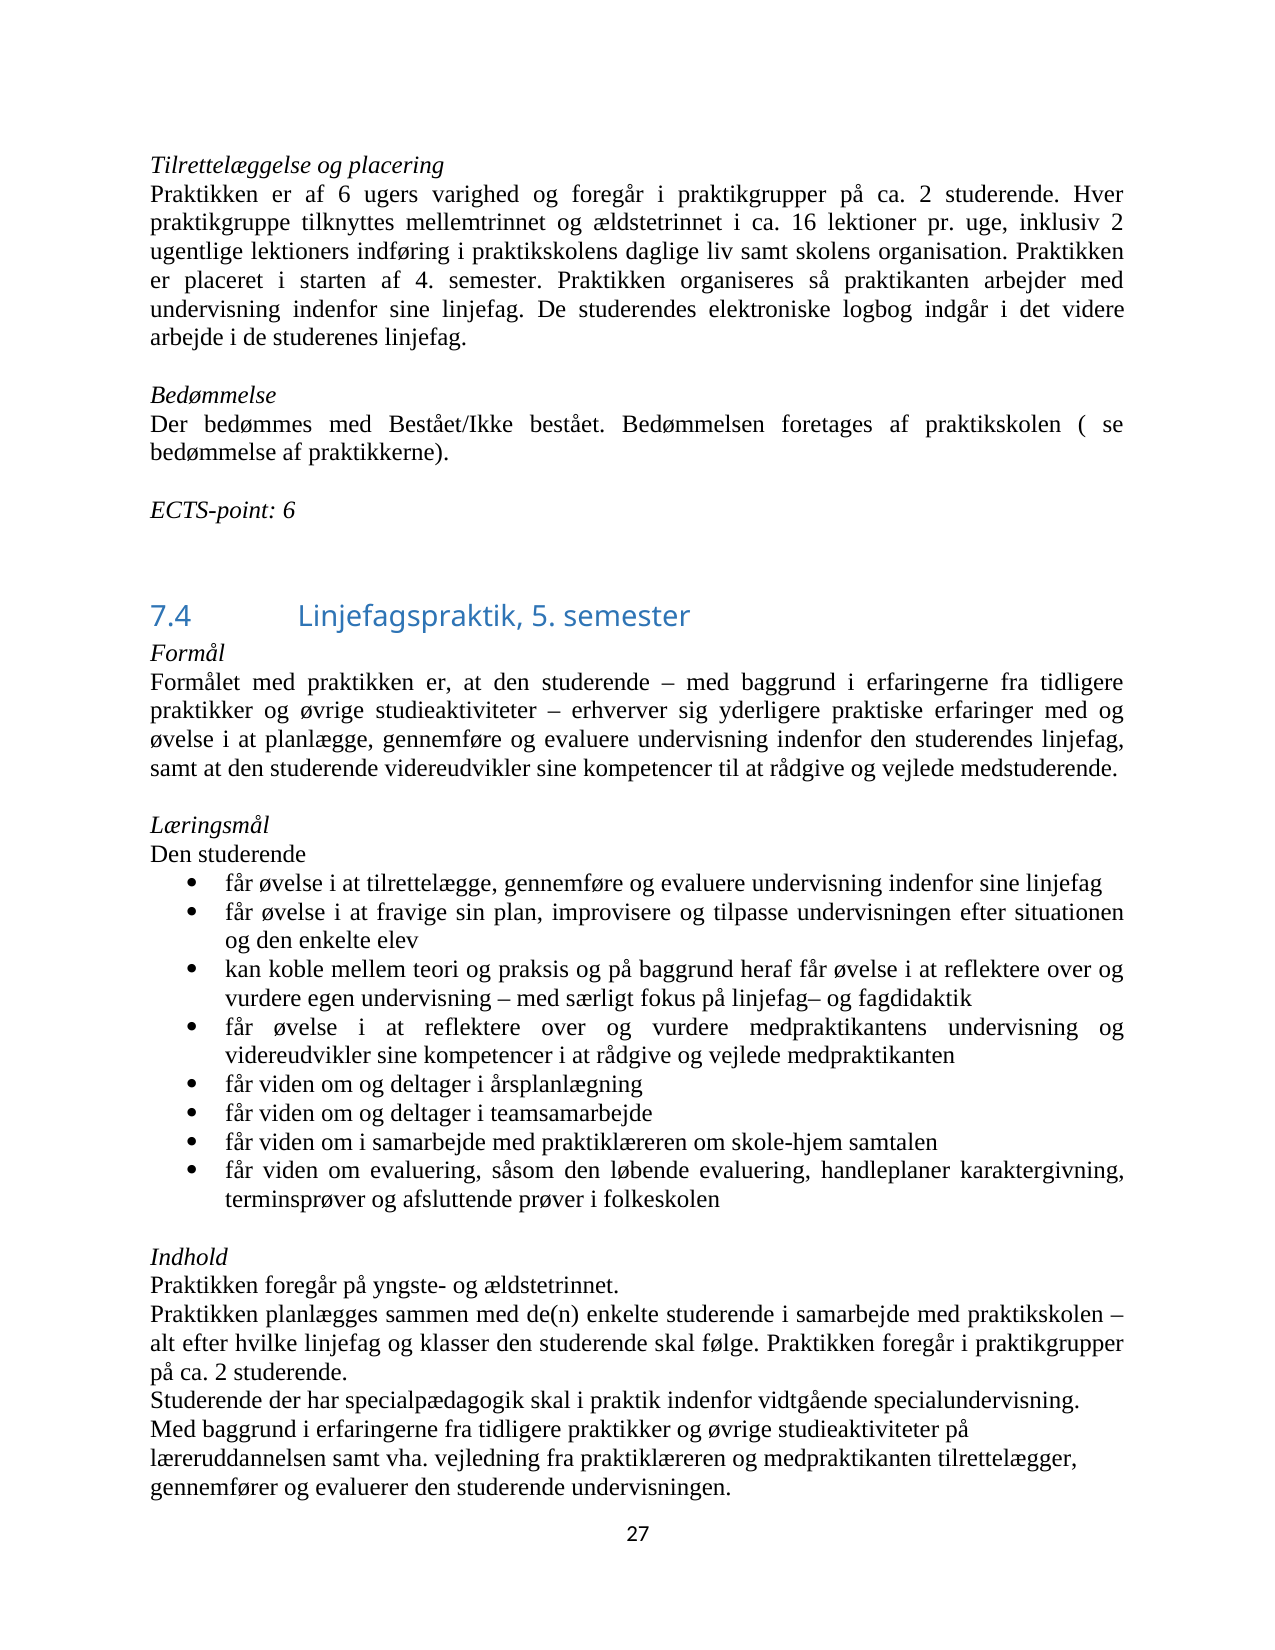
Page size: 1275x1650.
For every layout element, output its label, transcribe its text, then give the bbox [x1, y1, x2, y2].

list får viden om evaluering, såsom den løbende evaluering, handleplaner karaktergivning, terminsprøver og afsluttende prøver i folkeskolen [187, 1155, 1125, 1213]
subtitle 7.4 Linjefagspraktik, 5. semester [150, 595, 1125, 635]
list får viden om i samarbejde med praktiklæreren om skole-hjem samtalen [187, 1127, 1125, 1155]
list får viden om og deltager i teamsamarbejde [187, 1098, 1125, 1127]
list får øvelse i at tilrettelægge, gennemføre og evaluere undervisning indenfor sine linjefag [187, 868, 1125, 897]
list får øvelse i at reflektere over og vurdere medpraktikantens undervisning og videreudvikler sine kompetencer i at rådgive og vejlede medpraktikanten [187, 1012, 1125, 1069]
text Praktikken foregår på yngste- og ældstetrinnet. [150, 1270, 1125, 1299]
text Den studerende [150, 839, 1125, 868]
text Formålet med praktikken er, at den studerende – med baggrund i erfaringerne fra tidligere praktikker og øvrige studieaktiviteter – erhverver sig yderligere praktiske erfaringer med og øvelse i at planlægge, gennemføre og evaluere undervisning indenfor den studerendes linjefag, samt at den studerende videreudvikler sine kompetencer til at rådgive og vejlede medstuderende. [150, 667, 1125, 782]
list kan koble mellem teori og praksis og på baggrund heraf får øvelse i at reflektere over og vurdere egen undervisning – med særligt fokus på linjefag– og fagdidaktik [187, 954, 1125, 1012]
text Tilrettelæggelse og placering [150, 150, 1125, 179]
text Med baggrund i erfaringerne fra tidligere praktikker og øvrige studieaktiviteter på læreruddannelsen samt vha. vejledning fra praktiklæreren og medpraktikanten tilrettelægger, gennemfører og evaluerer den studerende undervisningen. [150, 1414, 1125, 1500]
text Indhold [150, 1242, 1125, 1270]
text Der bedømmes med Bestået/Ikke bestået. Bedømmelsen foretages af praktikskolen ( se bedømmelse af praktikkerne). [150, 409, 1125, 466]
list får øvelse i at fravige sin plan, improvisere og tilpasse undervisningen efter situationen og den enkelte elev [187, 897, 1125, 954]
text Praktikken planlægges sammen med de(n) enkelte studerende i samarbejde med praktikskolen – alt efter hvilke linjefag og klasser den studerende skal følge. Praktikken foregår i praktikgrupper på ca. 2 studerende. [150, 1299, 1125, 1385]
text Praktikken er af 6 ugers varighed og foregår i praktikgrupper på ca. 2 studerende. Hver praktikgruppe tilknyttes mellemtrinnet og ældstetrinnet i ca. 16 lektioner pr. uge, inklusiv 2 ugentlige lektioners indføring i praktikskolens daglige liv samt skolens organisation. Praktikken er placeret i starten af 4. semester. Praktikken organiseres så praktikanten arbejder med undervisning indenfor sine linjefag. De studerendes elektroniske logbog indgår i det videre arbejde i de studerenes linjefag. [150, 179, 1125, 351]
list får viden om og deltager i årsplanlægning [187, 1069, 1125, 1098]
text Bedømmelse [150, 380, 1125, 409]
text Læringsmål [150, 810, 1125, 839]
text Formål [150, 638, 1125, 667]
text ECTS-point: 6 [150, 495, 1125, 524]
text Studerende der har specialpædagogik skal i praktik indenfor vidtgående specialundervisning. [150, 1385, 1125, 1414]
